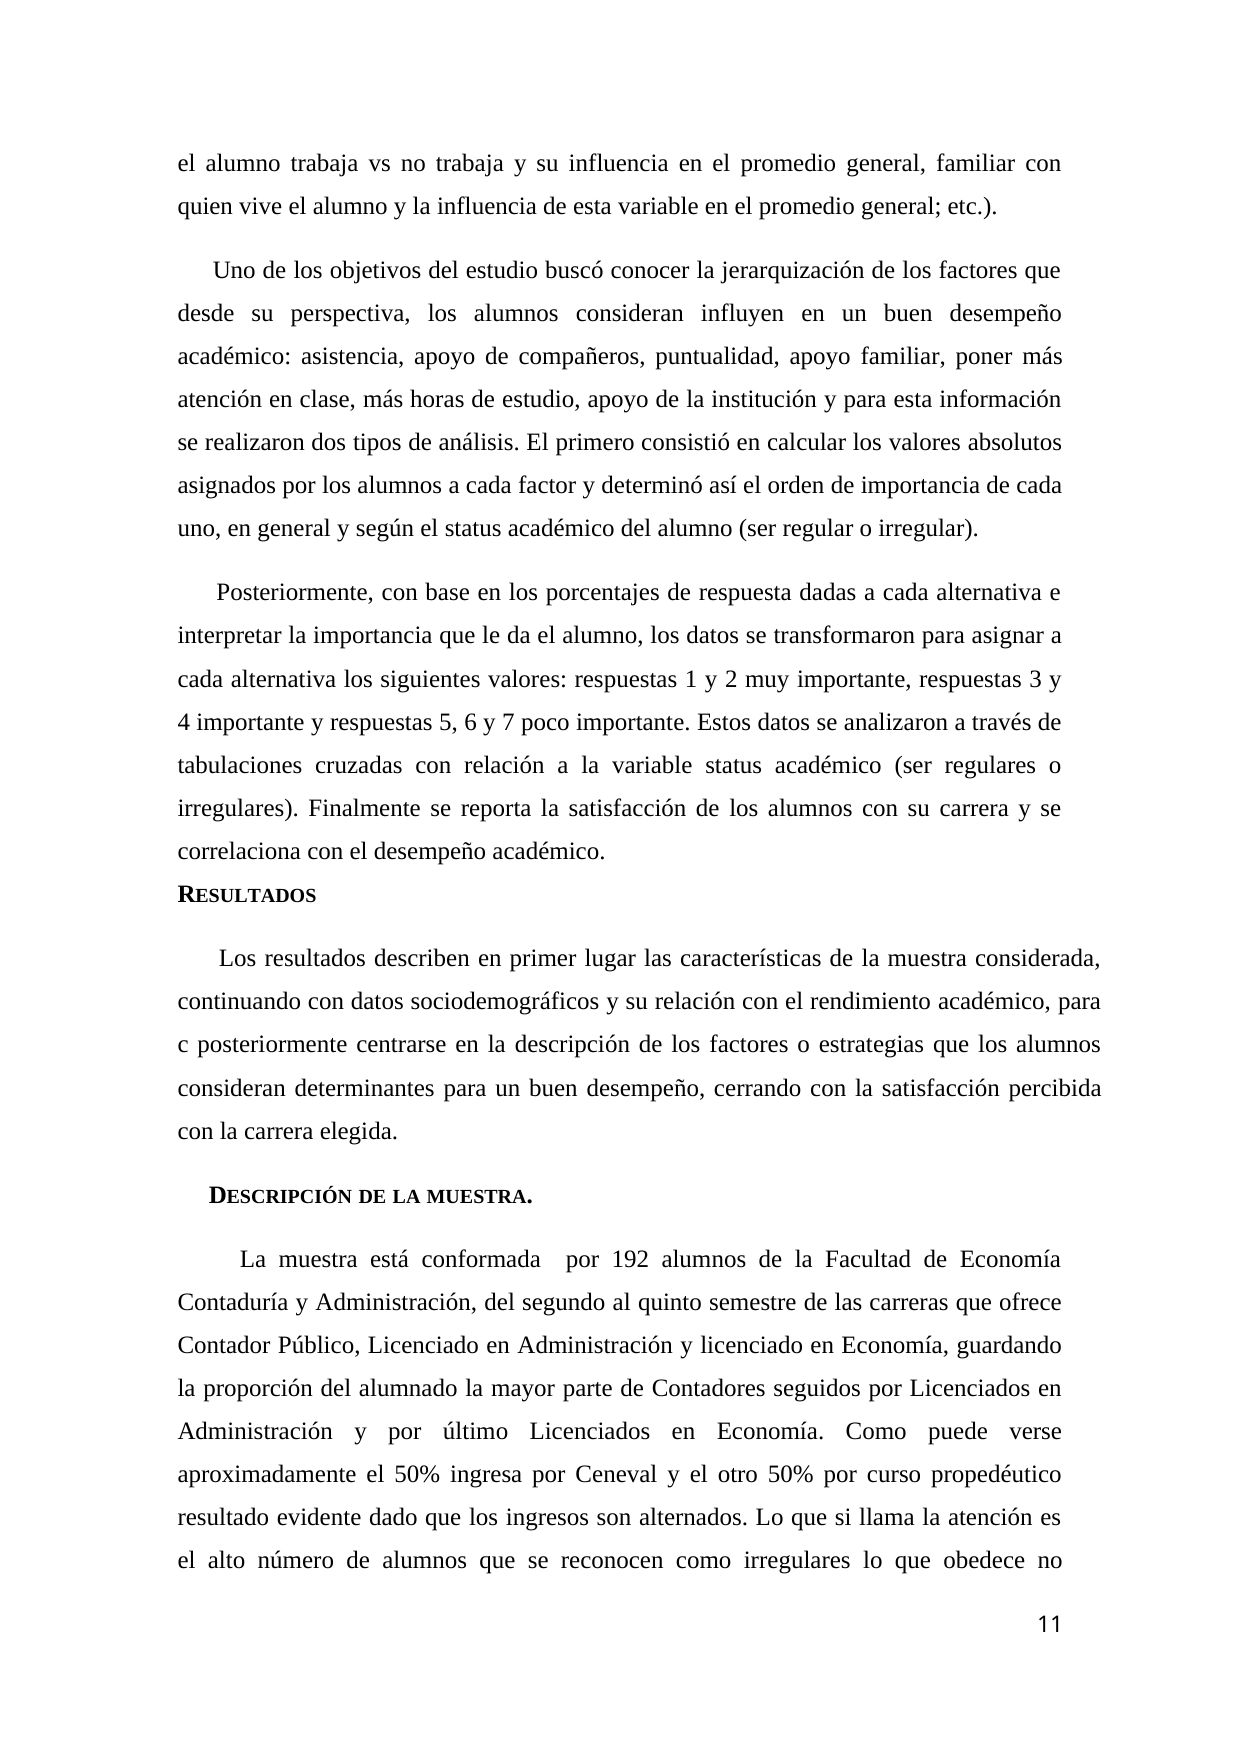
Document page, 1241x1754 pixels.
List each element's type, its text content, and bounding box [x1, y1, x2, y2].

text Uno de los objetivos del estudio buscó conocer la jerarquización de los factores que desde su perspectiva, los alumnos consideran influyen en un buen desempeño académico: asistencia, apoyo de compañeros, puntualidad, apoyo familiar, poner más atención en clase, más horas de estudio, apoyo de la institución y para esta información se realizaron dos tipos de análisis. El primero consistió en calcular los valores absolutos asignados por los alumnos a cada factor y determinó así el orden de importancia de cada uno, en general y según el status académico del alumno (ser regular o irregular). [177, 255, 1063, 542]
text Resultados [177, 879, 1102, 908]
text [177, 1244, 1063, 1574]
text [177, 148, 1063, 219]
text Posteriormente, con base en los porcentajes de respuesta dadas a cada alternativa e interpretar la importancia que le da el alumno, los datos se transformaron para asignar a cada alternativa los siguientes valores: respuestas 1 y 2 muy importante, respuestas 3 y 4 importante y respuestas 5, 6 y 7 poco importante. Estos datos se analizaron a través de tabulaciones cruzadas con relación a la variable status académico (ser regulares o irregulares). Finalmente se reporta la satisfacción de los alumnos con su carrera y se correlaciona con el desempeño académico. [177, 577, 1063, 865]
text Descripción de la muestra. [177, 1180, 1063, 1208]
text Los resultados describen en primer lugar las características de la muestra considerada, continuando con datos sociodemográficos y su relación con el rendimiento académico, para c posteriormente centrarse en la descripción de los factores o estrategias que los alumnos consideran determinantes para un buen desempeño, cerrando con la satisfacción percibida con la carrera elegida. [177, 943, 1102, 1144]
